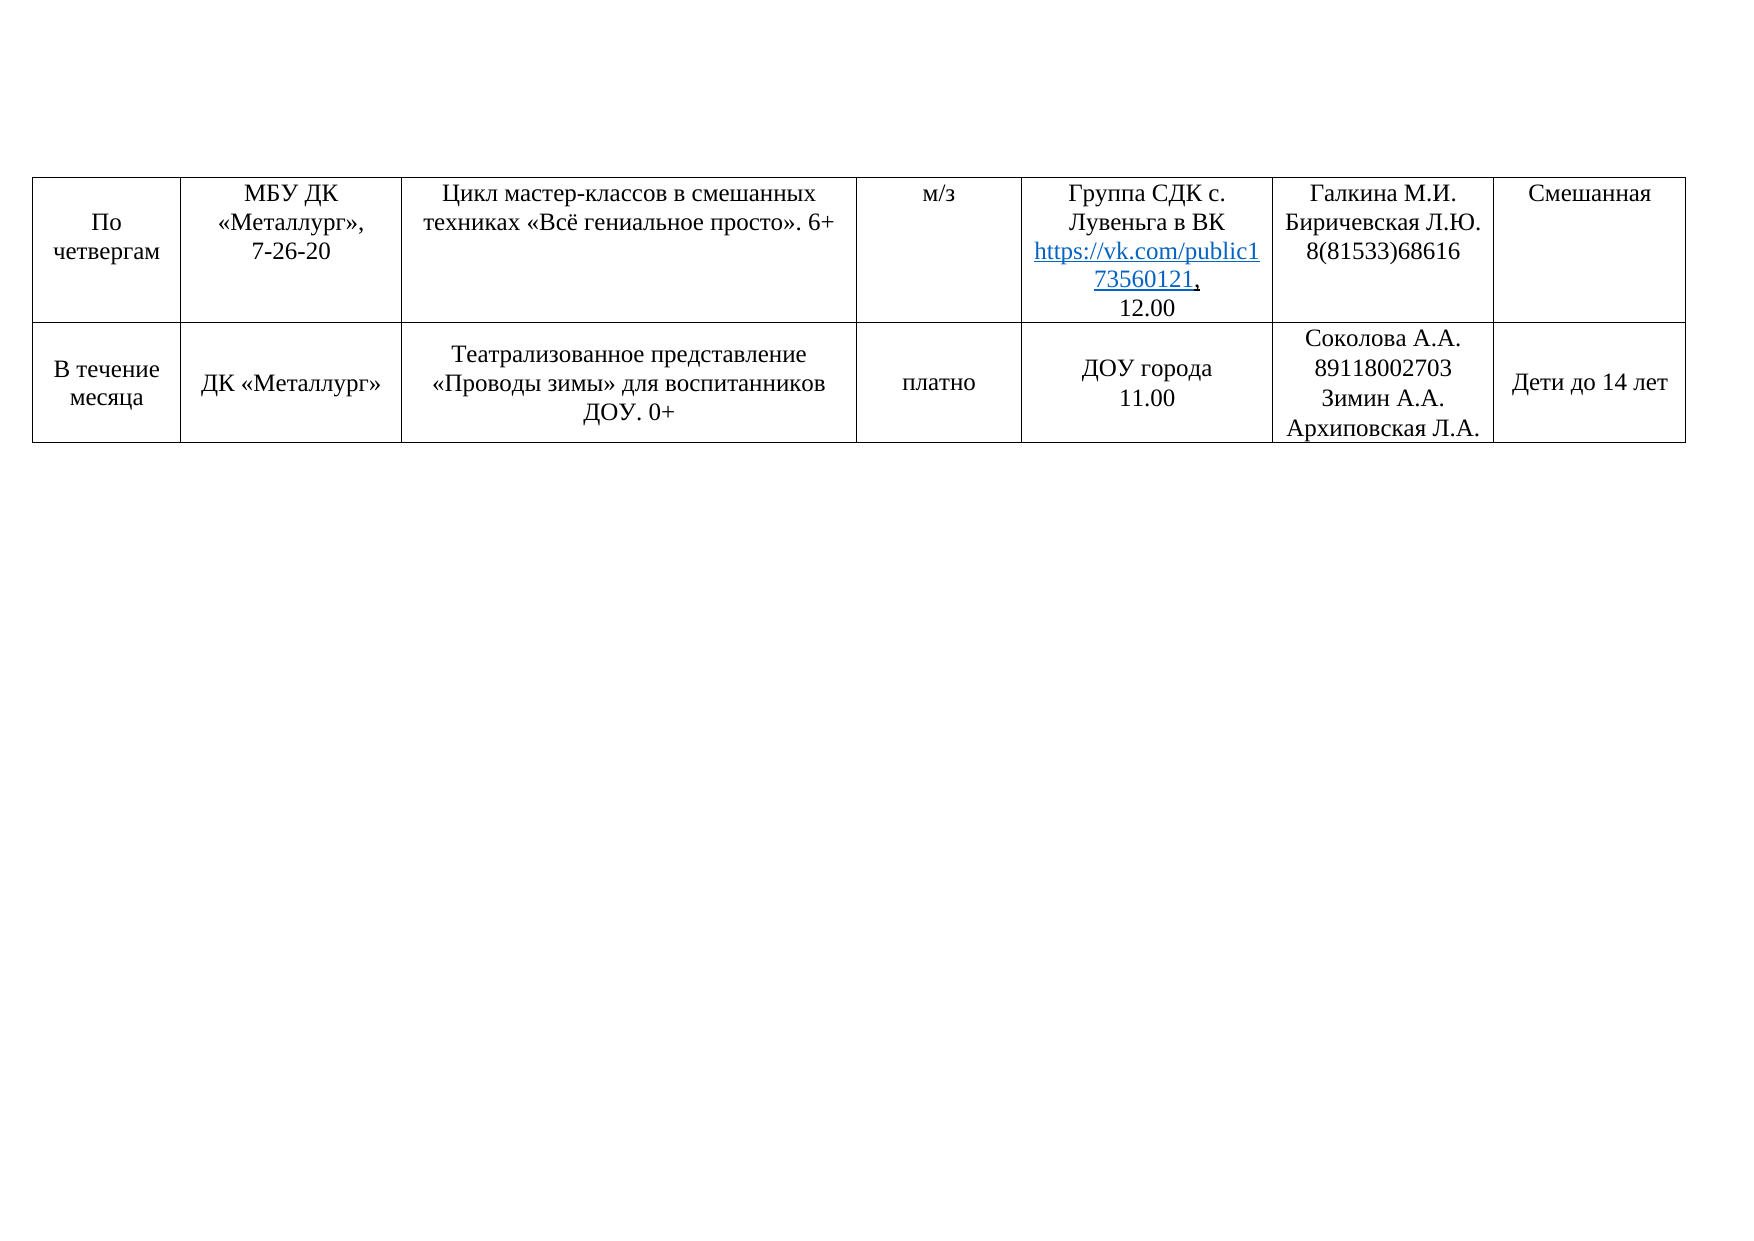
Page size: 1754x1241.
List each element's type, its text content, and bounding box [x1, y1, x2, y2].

table_cell Цикл мастер-классов в смешанных техниках «Всё гениальное просто». 6+ [402, 178, 856, 322]
table_cell В течение месяца [33, 323, 180, 442]
table_cell По четвергам [33, 178, 180, 322]
table_cell м/з [857, 178, 1021, 322]
table_cell ДК «Металлург» [181, 323, 401, 442]
table_cell Смешанная [1494, 178, 1685, 322]
table_cell ДОУ города 11.00 [1022, 323, 1272, 442]
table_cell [181, 178, 401, 322]
table_cell Соколова А.А. 89118002703 Зимин А.А. Архиповская Л.А. [1273, 323, 1493, 442]
table_cell Группа СДК с. Лувеньга в ВК https://vk.com/public173560121, 12.00 [1022, 178, 1272, 322]
table_cell платно [857, 323, 1021, 442]
table_cell Дети до 14 лет [1494, 323, 1685, 442]
table_cell Галкина М.И. Биричевская Л.Ю. 8(81533)68616 [1273, 178, 1493, 322]
table_cell Театрализованное представление «Проводы зимы» для воспитанников ДОУ. 0+ [402, 323, 856, 442]
